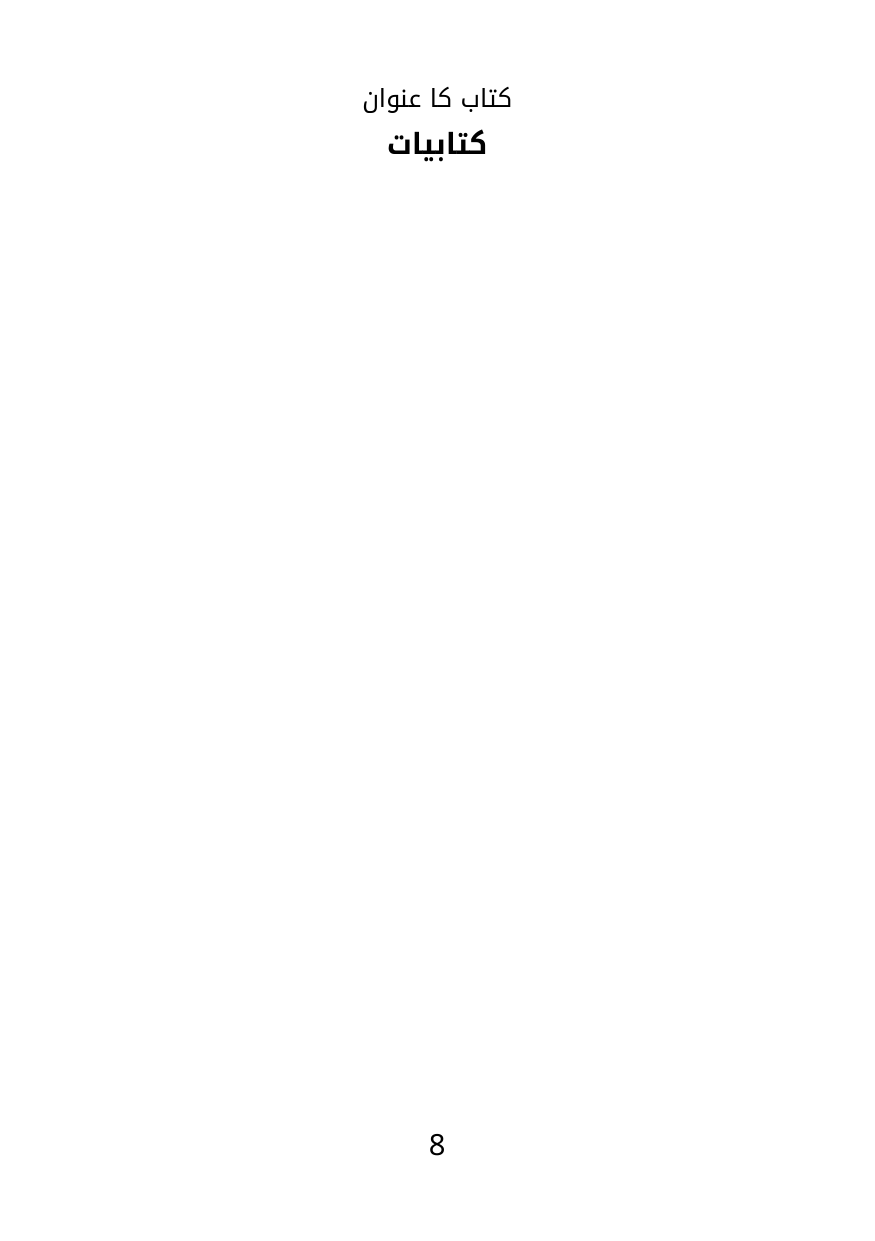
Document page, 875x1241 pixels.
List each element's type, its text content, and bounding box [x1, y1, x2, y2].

subtitle کتابیات [116, 116, 758, 164]
